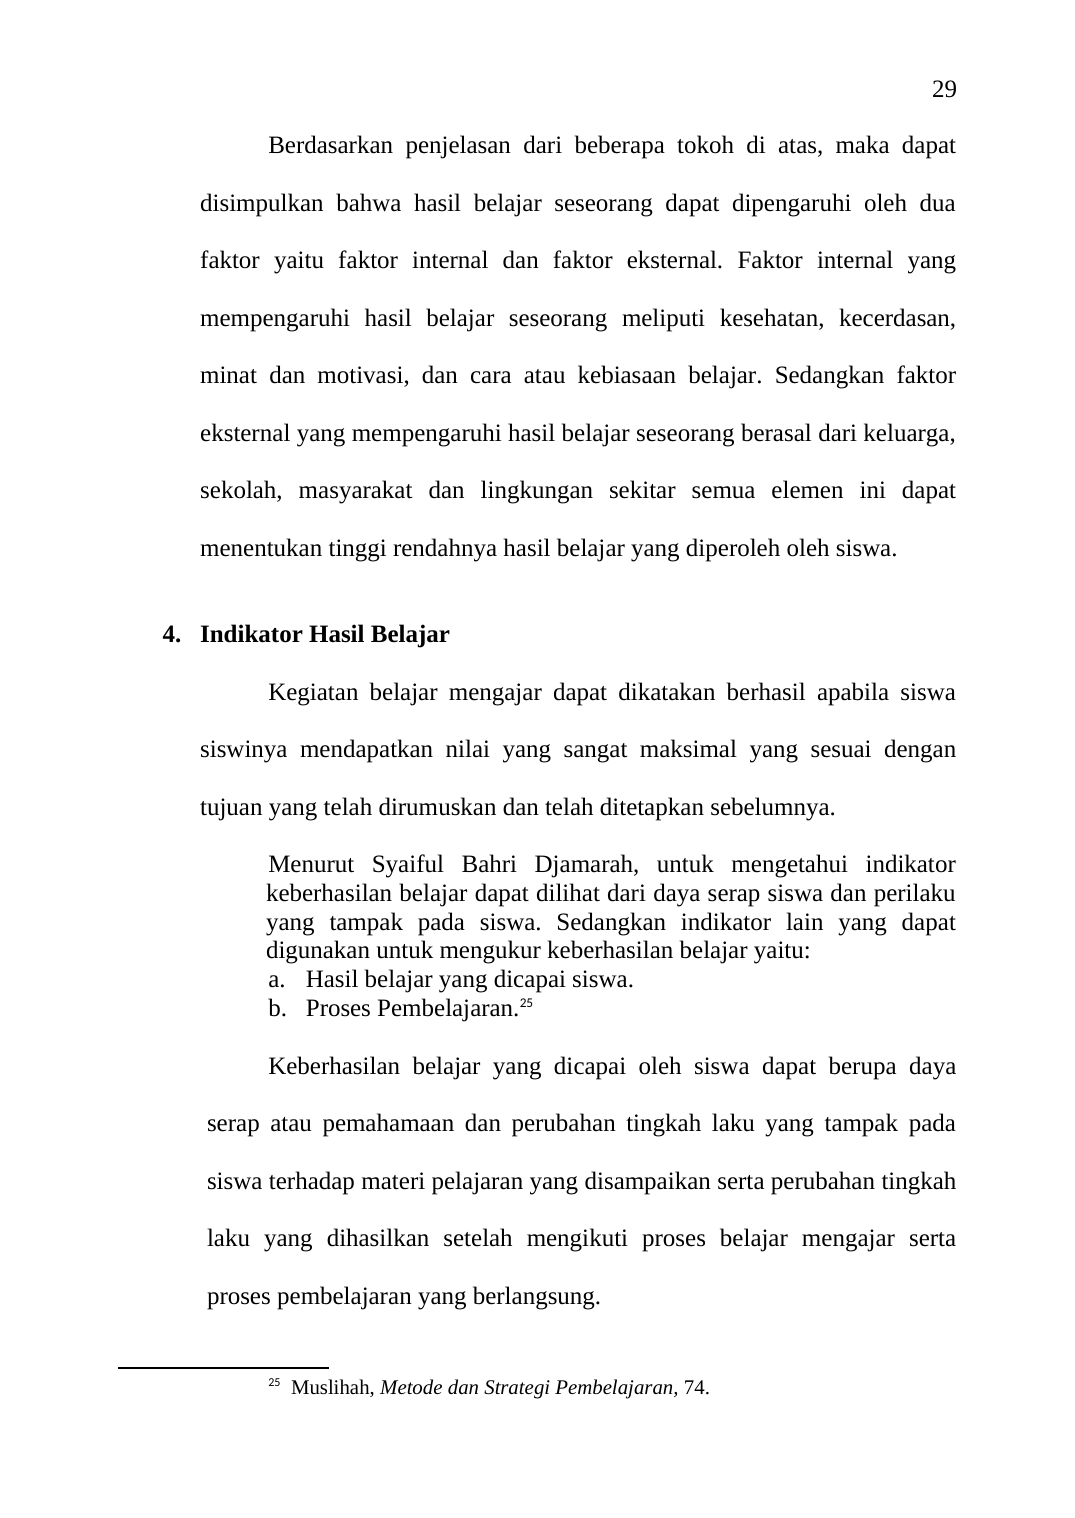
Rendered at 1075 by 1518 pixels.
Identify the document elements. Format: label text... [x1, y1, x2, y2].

list Kegiatan belajar mengajar dapat dikatakan berhasil apabila siswa siswinya mendapatkan nilai yang sangat maksimal yang sesuai dengan tujuan yang telah dirumuskan dan telah ditetapkan sebelumnya. [200, 677, 957, 821]
list Proses Pembelajaran. [268, 993, 957, 1022]
list Berdasarkan penjelasan dari beberapa tokoh di atas, maka dapat disimpulkan bahwa hasil belajar seseorang dapat dipengaruhi oleh dua faktor yaitu faktor internal dan faktor eksternal. Faktor internal yang mempengaruhi hasil belajar seseorang meliputi kesehatan, kecerdasan, minat dan motivasi, dan cara atau kebiasaan belajar. Sedangkan faktor eksternal yang mempengaruhi hasil belajar seseorang berasal dari keluarga, sekolah, masyarakat dan lingkungan sekitar semua elemen ini dapat menentukan tinggi rendahnya hasil belajar yang diperoleh oleh siswa. [200, 131, 957, 562]
list Indikator Hasil Belajar [162, 619, 957, 648]
list Hasil belajar yang dicapai siswa. [268, 964, 957, 993]
list Keberhasilan belajar yang dicapai oleh siswa dapat berupa daya serap atau pemahamaan dan perubahan tingkah laku yang tampak pada siswa terhadap materi pelajaran yang disampaikan serta perubahan tingkah laku yang dihasilkan setelah mengikuti proses belajar mengajar serta proses pembelajaran yang berlangsung. [207, 1051, 957, 1310]
list Menurut Syaiful Bahri Djamarah, untuk mengetahui indikator keberhasilan belajar dapat dilihat dari daya serap siswa dan perilaku yang tampak pada siswa. Sedangkan indikator lain yang dapat digunakan untuk mengukur keberhasilan belajar yaitu: [266, 849, 957, 964]
